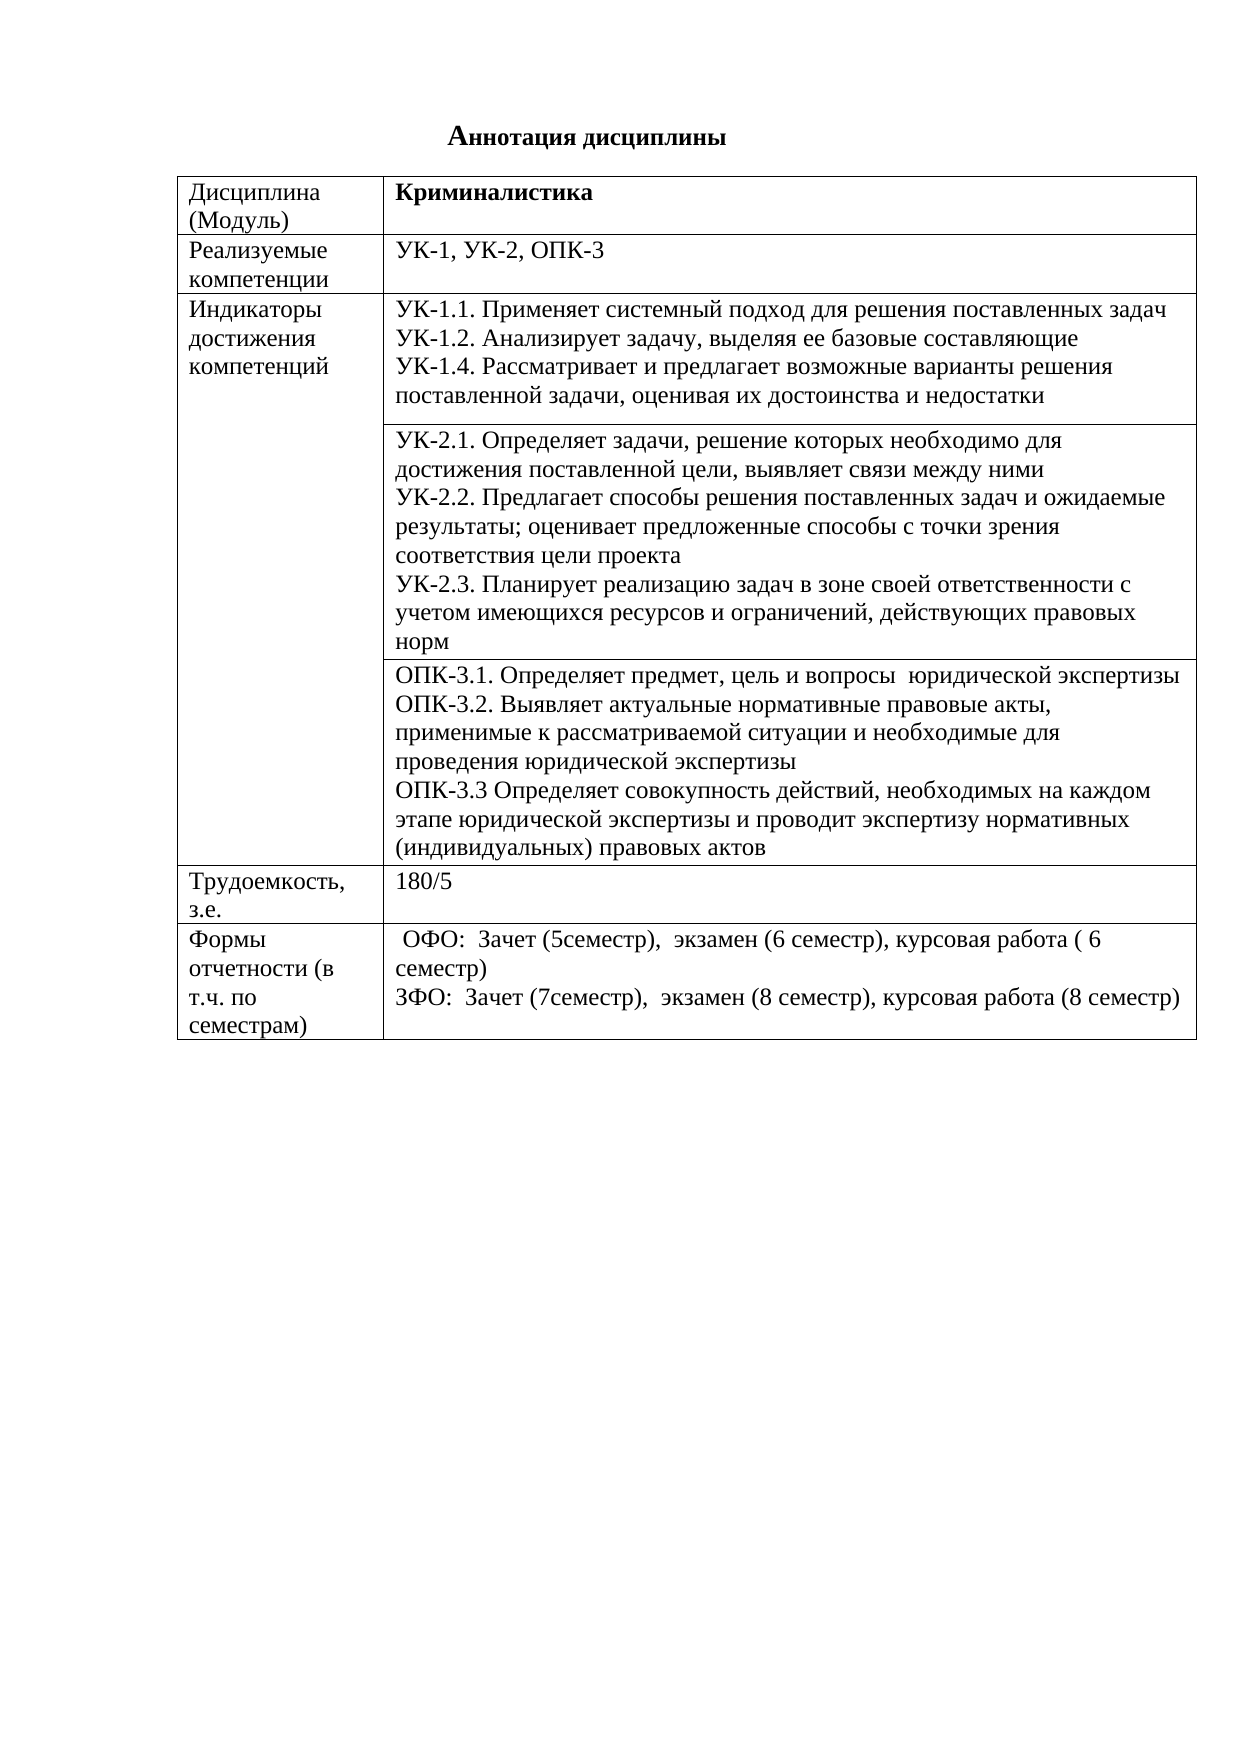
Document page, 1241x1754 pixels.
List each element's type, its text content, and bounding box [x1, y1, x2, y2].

table_cell Реализуемые компетенции [178, 235, 383, 293]
table_cell ОФО: Зачет (5семестр), экзамен (6 семестр), курсовая работа ( 6 семестр) ЗФО: Зачет (7семестр), экзамен (8 семестр), курсовая работа (8 семестр) [384, 924, 1196, 1039]
text Аннотация дисциплины [177, 118, 1152, 152]
table_cell ОПК-3.1. Определяет предмет, цель и вопросы юридической экспертизы ОПК-3.2. Выявляет актуальные нормативные правовые акты, применимые к рассматриваемой ситуации и необходимые для проведения юридической экспертизы ОПК-3.3 Определяет совокупность действий, необходимых на каждом этапе юридической экспертизы и проводит экспертизу нормативных (индивидуальных) правовых актов [384, 660, 1196, 865]
table_cell Трудоемкость, з.е. [178, 866, 383, 923]
table_cell 180/5 [384, 866, 1196, 923]
table_header Дисциплина (Модуль) [178, 177, 383, 234]
table_header Криминалистика [384, 177, 1196, 234]
table_cell Формы отчетности (в т.ч. по семестрам) [178, 924, 383, 1039]
table_cell УК-1, УК-2, ОПК-3 [384, 235, 1196, 293]
table_cell УК-1.1. Применяет системный подход для решения поставленных задач УК-1.2. Анализирует задачу, выделяя ее базовые составляющие УК-1.4. Рассматривает и предлагает возможные варианты решения поставленной задачи, оценивая их достоинства и недостатки [384, 294, 1196, 424]
table_cell Индикаторы достижения компетенций [178, 294, 383, 865]
table_cell УК-2.1. Определяет задачи, решение которых необходимо для достижения поставленной цели, выявляет связи между ними УК-2.2. Предлагает способы решения поставленных задач и ожидаемые результаты; оценивает предложенные способы с точки зрения соответствия цели проекта УК-2.3. Планирует реализацию задач в зоне своей ответственности с учетом имеющихся ресурсов и ограничений, действующих правовых норм [384, 425, 1196, 659]
